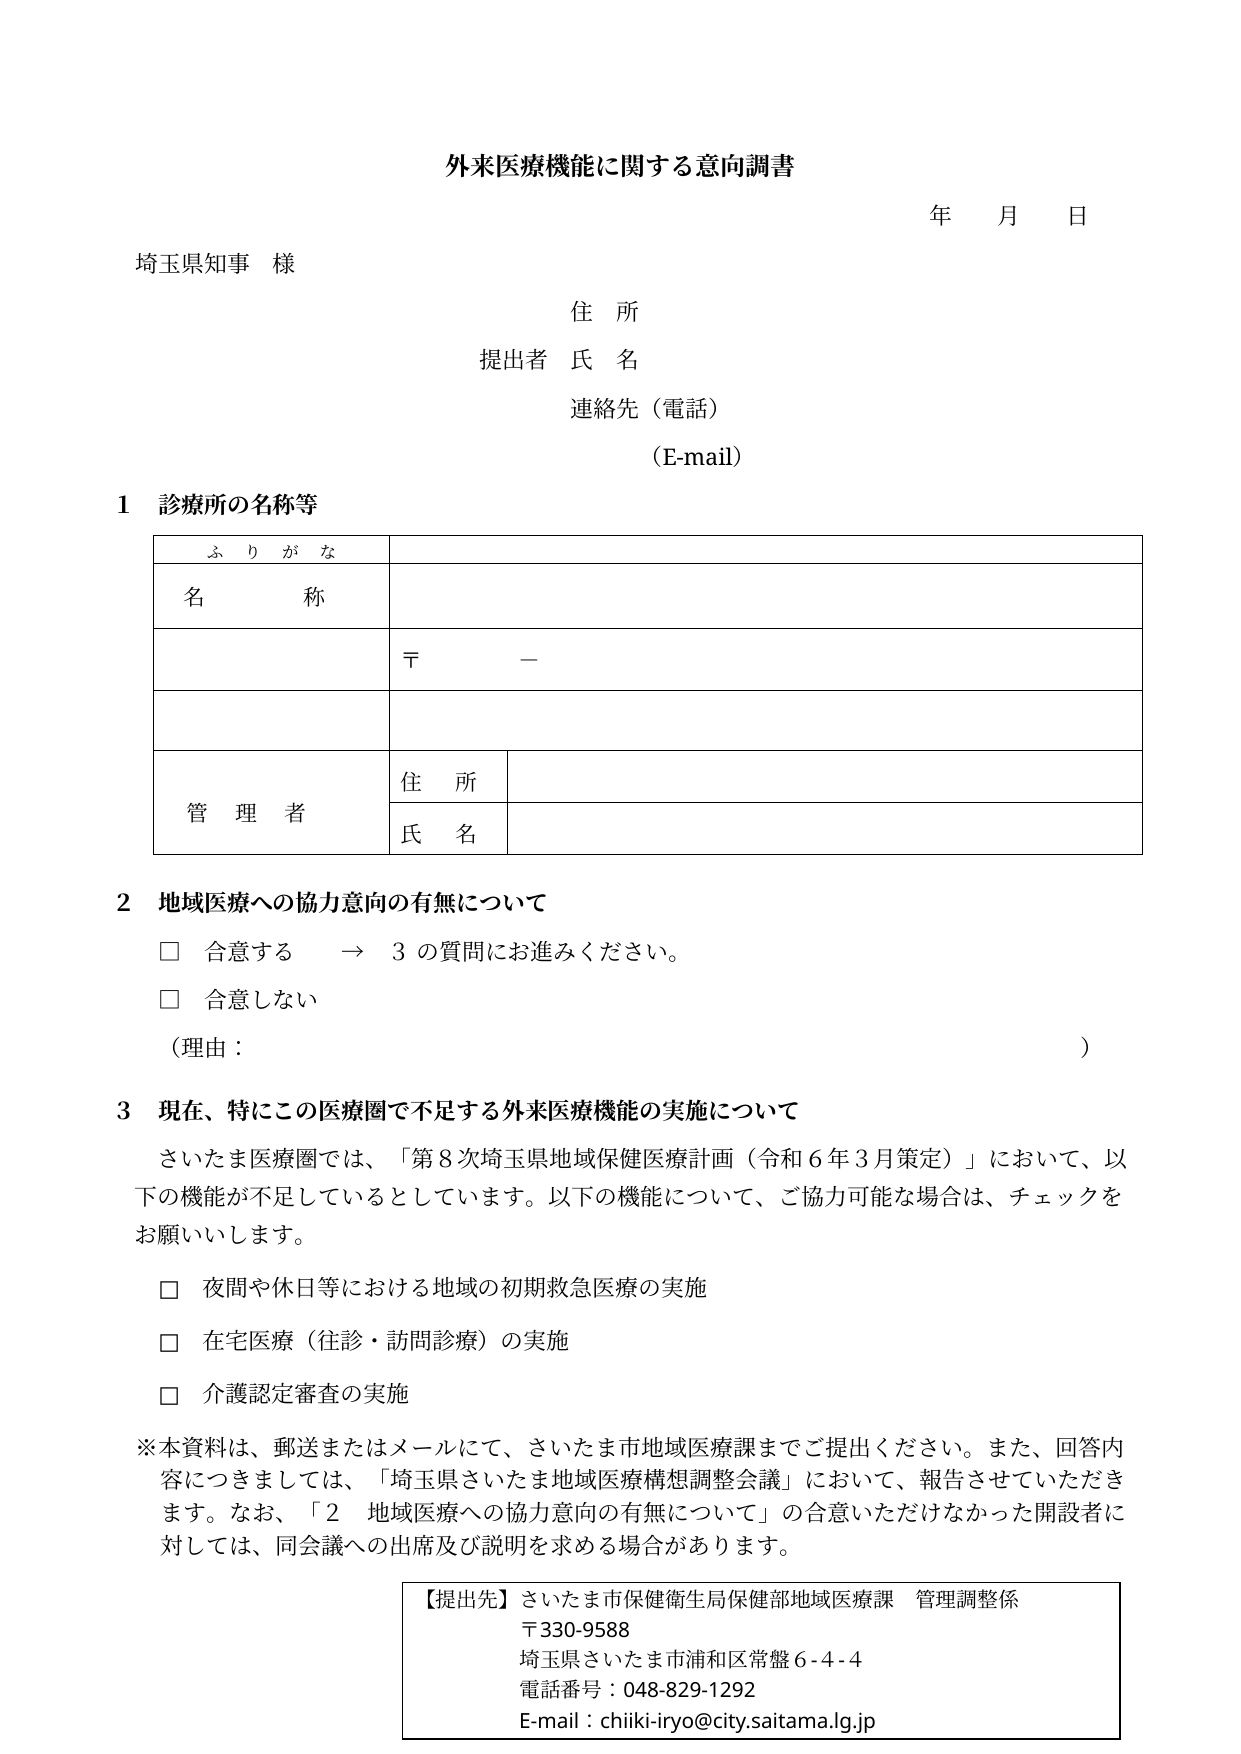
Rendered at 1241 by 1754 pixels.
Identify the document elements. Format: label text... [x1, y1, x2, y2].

text 連絡先（電話） [112, 391, 1128, 423]
text □ 在宅医療（往診・訪問診療）の実施 [112, 1323, 1128, 1356]
text 住 所 [112, 294, 1128, 327]
text ３ 現在、特にこの医療圏で不足する外来医療機能の実施について [112, 1093, 1128, 1126]
text □ 夜間や休日等における地域の初期救急医療の実施 [112, 1270, 1128, 1303]
text □ 合意しない [112, 982, 1128, 1015]
text （E-mail） [112, 439, 1128, 472]
text 外来医療機能に関する意向調書 [112, 147, 1128, 183]
table_cell [508, 691, 1142, 750]
table_cell [154, 691, 389, 750]
text さいたま医療圏では、「第８次埼玉県地域保健医療計画（令和６年３月策定）」において、以下の機能が不足しているとしています。以下の機能について、ご協力可能な場合は、チェックをお願いいします。 [134, 1141, 1128, 1250]
text ※本資料は、郵送またはメールにて、さいたま市地域医療課までご提出ください。また、回答内容につきましては、「埼玉県さいたま地域医療構想調整会議」において、報告させていただきます。なお、「２ 地域医療への協力意向の有無について」の合意いただけなかった開設者に対しては、同会議への出席及び説明を求める場合があります。 [112, 1430, 1128, 1561]
text （理由： ） [112, 1030, 1128, 1063]
table_cell 〒 [390, 629, 507, 690]
text □ 合意する → ３ の質問にお進みください。 [112, 934, 1128, 967]
table_cell [508, 803, 1142, 854]
table_cell 氏 名 [390, 803, 507, 854]
table_cell － 電話番号 [508, 629, 1142, 690]
text 年 月 日 [112, 198, 1128, 231]
table_cell 名 称 [154, 564, 389, 628]
table_cell [154, 629, 389, 690]
text □ 介護認定審査の実施 [112, 1376, 1128, 1409]
table_header ふ り が な [154, 536, 389, 563]
text 埼玉県知事 様 [112, 246, 1128, 279]
table_cell [390, 564, 507, 628]
table_cell [508, 564, 1142, 628]
text ２ 地域医療への協力意向の有無について [112, 886, 1128, 918]
table_cell [508, 751, 1142, 802]
text 提出者 氏 名 [112, 342, 1128, 375]
table_cell 住 所 [390, 751, 507, 802]
table_cell 管理者 [154, 751, 389, 854]
table_header [390, 536, 507, 563]
table_cell [390, 691, 507, 750]
text １ 診療所の名称等 [112, 487, 1128, 520]
table_header [508, 536, 1142, 563]
